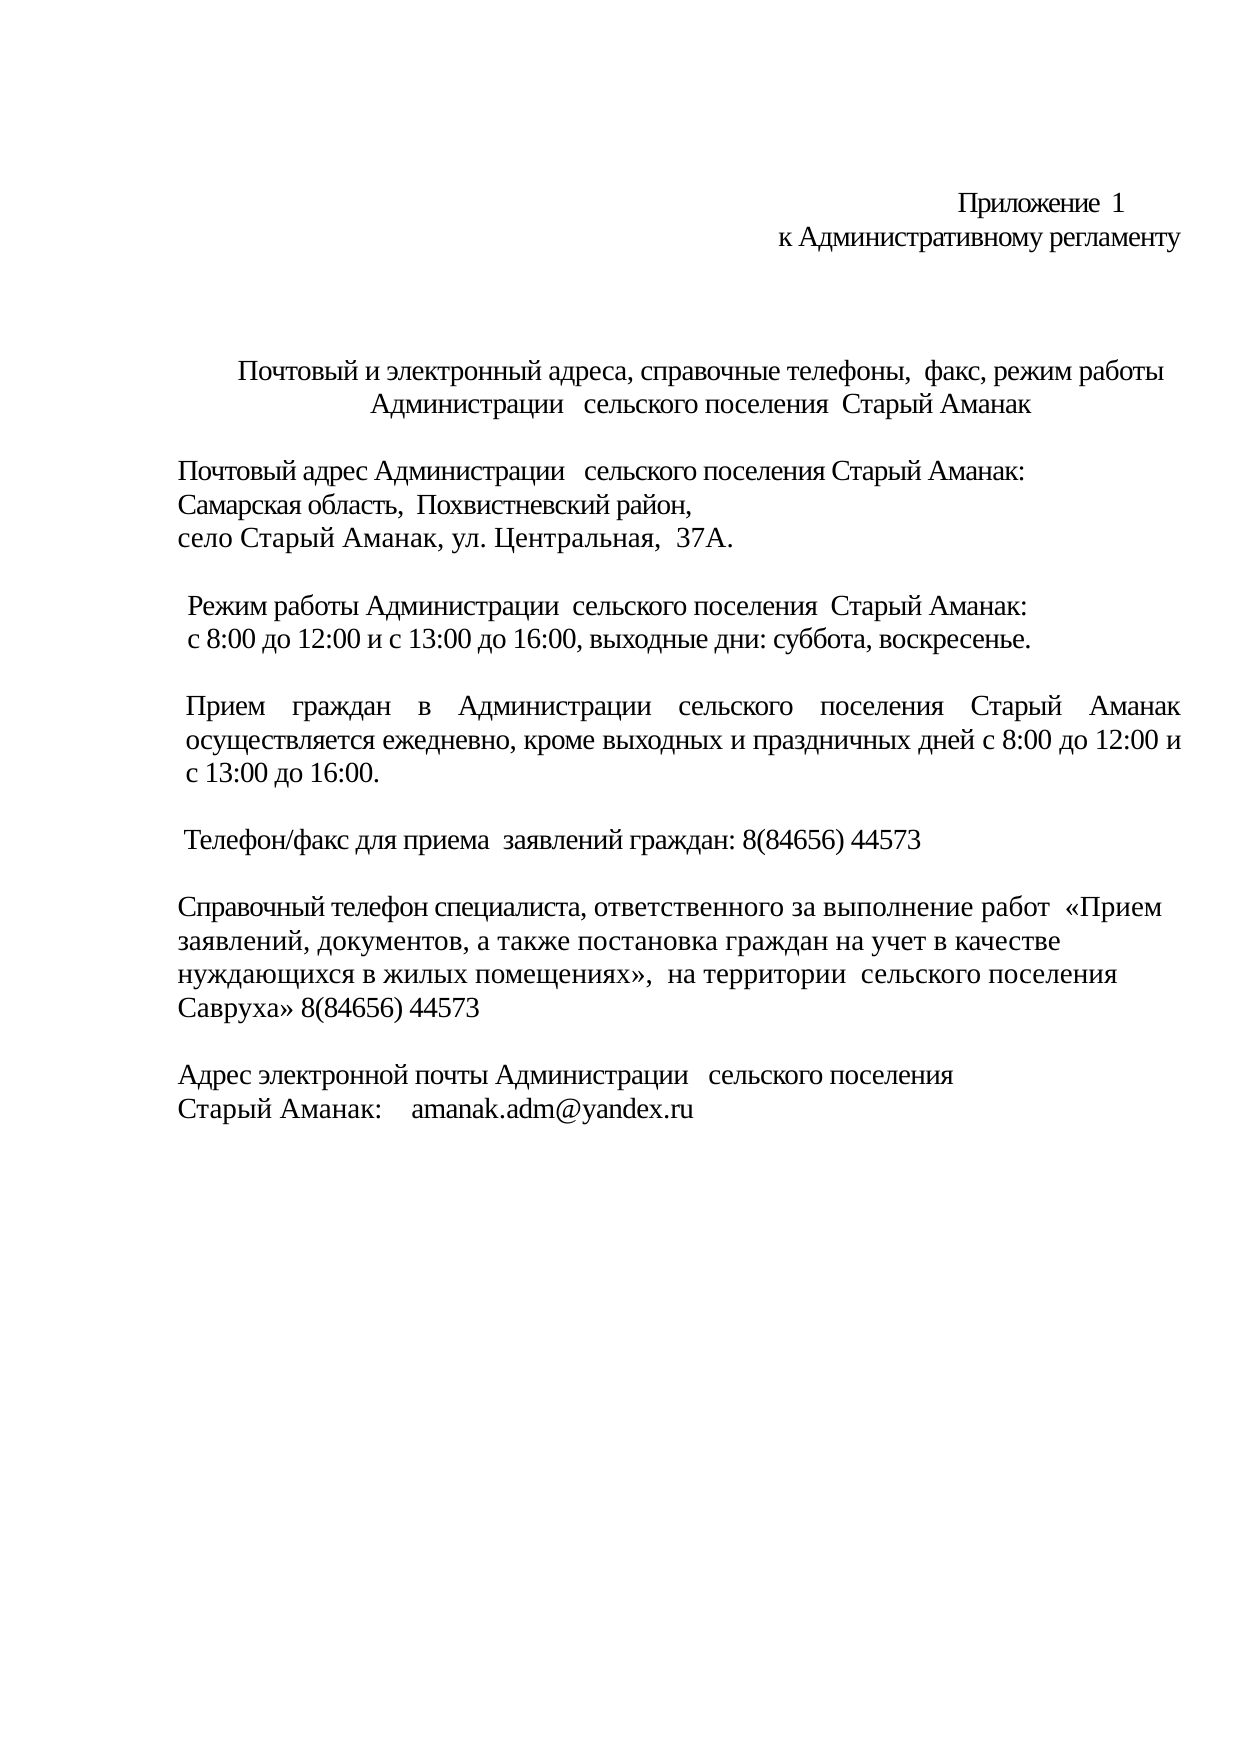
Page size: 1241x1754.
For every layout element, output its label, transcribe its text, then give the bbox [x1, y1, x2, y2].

text Почтовый и электронный адреса, справочные телефоны, факс, режим работы Администрации сельского поселения Старый Аманак [220, 353, 1182, 420]
text Адрес электронной почты Администрации сельского поселения [177, 1057, 1181, 1091]
text Прием граждан в Администрации сельского поселения Старый Аманак осуществляется ежедневно, кроме выходных и праздничных дней с 8:00 до 12:00 и с 13:00 до 16:00. [185, 688, 1182, 789]
text Справочный телефон специалиста, ответственного за выполнение работ «Прием заявлений, документов, а также постановка граждан на учет в качестве нуждающихся в жилых помещениях», на территории сельского поселения Савруха» 8(84656) 44573 [177, 889, 1181, 1024]
text Приложение 1 [473, 185, 1182, 219]
text Самарская область, Похвистневский район, [177, 487, 1181, 521]
text с 8:00 до 12:00 и с 13:00 до 16:00, выходные дни: суббота, воскресенье. [187, 621, 1182, 655]
text село Старый Аманак, ул. Центральная, 37А. [177, 521, 1181, 554]
text к Административному регламенту [693, 219, 1182, 252]
text Режим работы Администрации сельского поселения Старый Аманак: [187, 588, 1182, 621]
text Старый Аманак: amanak.adm@yandex.ru [177, 1091, 1181, 1124]
text Почтовый адрес Администрации сельского поселения Старый Аманак: [177, 453, 1181, 487]
text Телефон/факс для приема заявлений граждан: 8(84656) 44573 [183, 822, 1182, 856]
